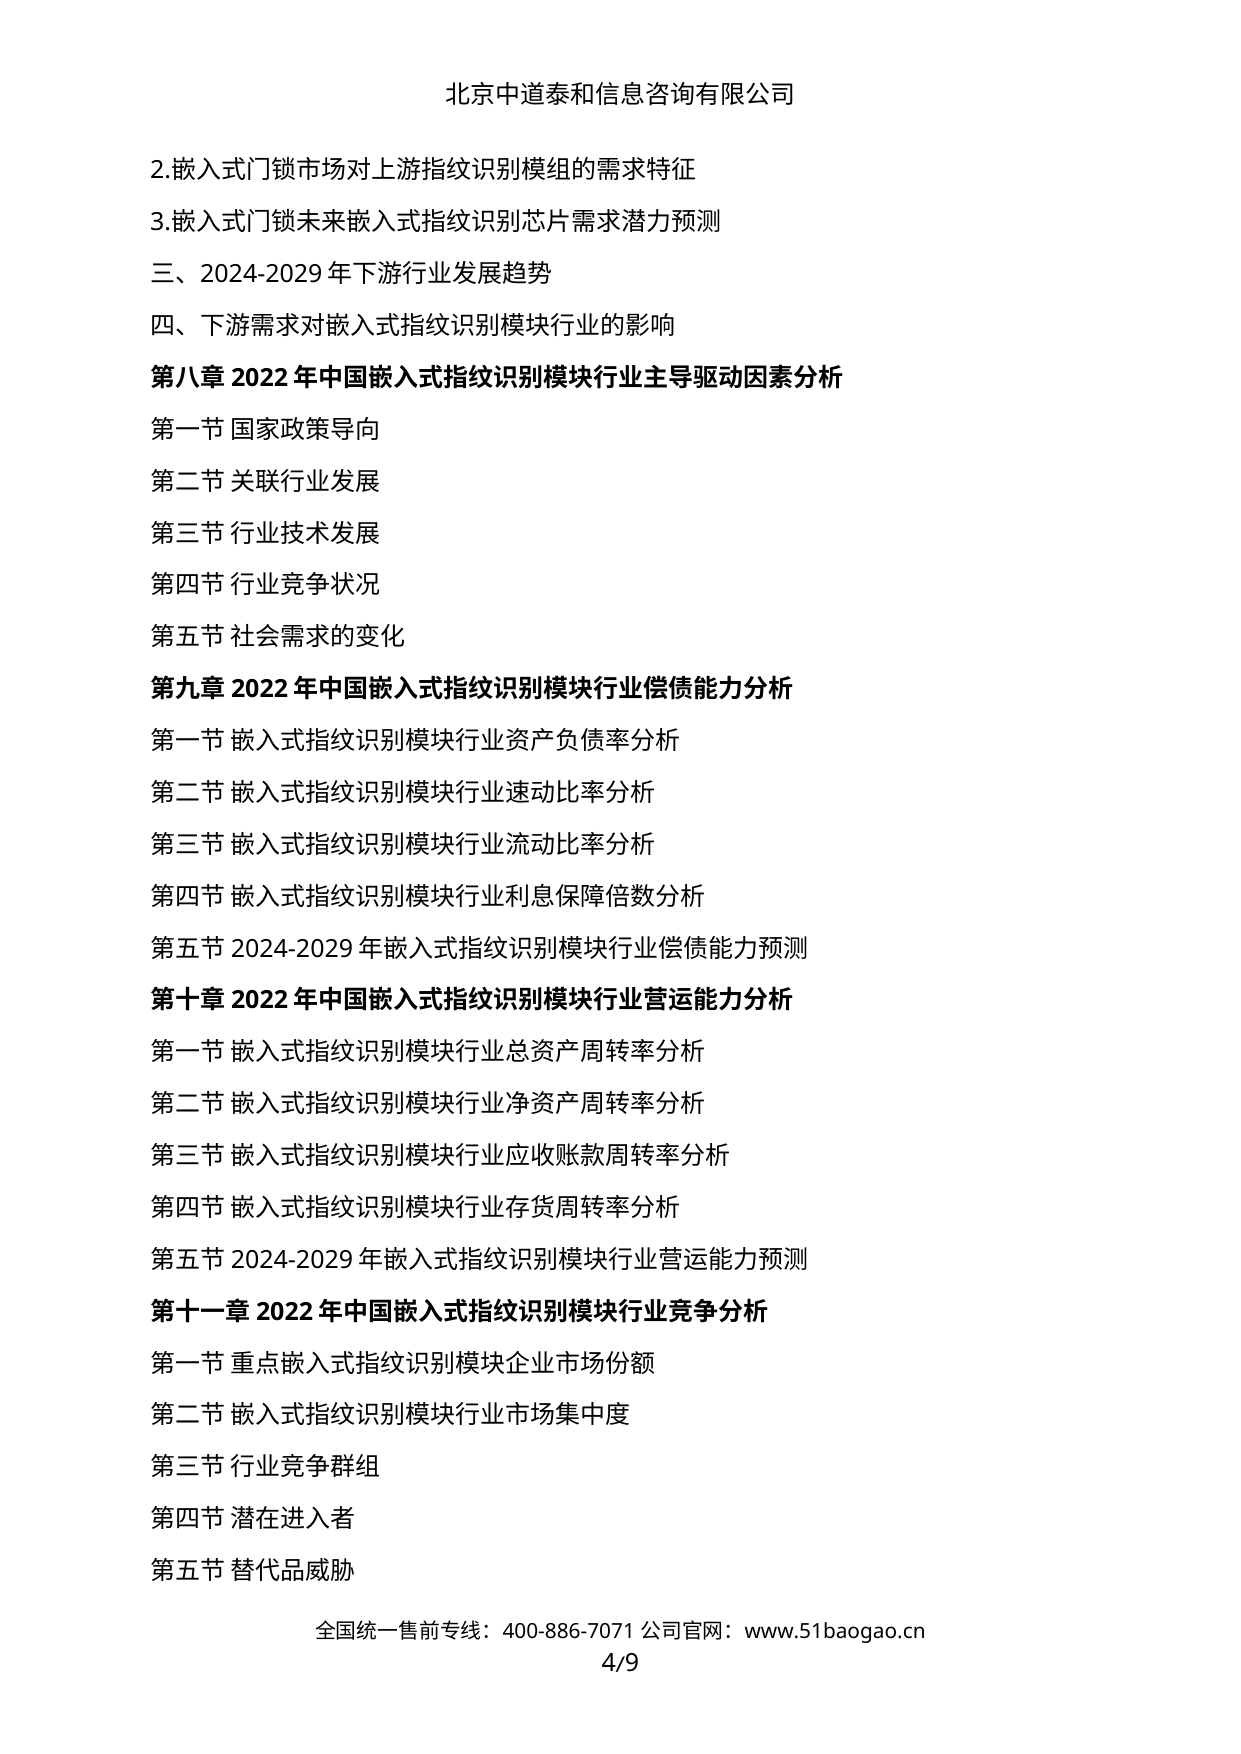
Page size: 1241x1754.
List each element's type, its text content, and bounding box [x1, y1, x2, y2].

text 第四节 潜在进入者 [150, 1499, 1090, 1535]
text 四、下游需求对嵌入式指纹识别模块行业的影响 [150, 306, 1090, 342]
text 3.嵌入式门锁未来嵌入式指纹识别芯片需求潜力预测 [150, 202, 1090, 238]
text 第八章 2022年中国嵌入式指纹识别模块行业主导驱动因素分析 [150, 357, 1090, 394]
text 第一节 嵌入式指纹识别模块行业总资产周转率分析 [150, 1032, 1090, 1068]
text 第二节 关联行业发展 [150, 461, 1090, 497]
text 第二节 嵌入式指纹识别模块行业速动比率分析 [150, 772, 1090, 809]
text 第二节 嵌入式指纹识别模块行业市场集中度 [150, 1395, 1090, 1431]
text 第一节 国家政策导向 [150, 409, 1090, 446]
text 第三节 行业技术发展 [150, 513, 1090, 549]
text 第一节 重点嵌入式指纹识别模块企业市场份额 [150, 1343, 1090, 1379]
text 第五节 2024-2029年嵌入式指纹识别模块行业偿债能力预测 [150, 928, 1090, 964]
text 第四节 嵌入式指纹识别模块行业利息保障倍数分析 [150, 876, 1090, 912]
text 第三节 嵌入式指纹识别模块行业应收账款周转率分析 [150, 1136, 1090, 1172]
text 三、2024-2029年下游行业发展趋势 [150, 254, 1090, 290]
text 第四节 嵌入式指纹识别模块行业存货周转率分析 [150, 1187, 1090, 1224]
text 第一节 嵌入式指纹识别模块行业资产负债率分析 [150, 721, 1090, 757]
text 第五节 替代品威胁 [150, 1551, 1090, 1587]
text 第四节 行业竞争状况 [150, 565, 1090, 601]
text 第三节 嵌入式指纹识别模块行业流动比率分析 [150, 824, 1090, 861]
text 第三节 行业竞争群组 [150, 1447, 1090, 1483]
text 第九章 2022年中国嵌入式指纹识别模块行业偿债能力分析 [150, 669, 1090, 705]
text 第十一章 2022年中国嵌入式指纹识别模块行业竞争分析 [150, 1291, 1090, 1327]
text 第二节 嵌入式指纹识别模块行业净资产周转率分析 [150, 1084, 1090, 1120]
text 第五节 社会需求的变化 [150, 617, 1090, 653]
text 第十章 2022年中国嵌入式指纹识别模块行业营运能力分析 [150, 980, 1090, 1016]
text 第五节 2024-2029年嵌入式指纹识别模块行业营运能力预测 [150, 1239, 1090, 1276]
text 2.嵌入式门锁市场对上游指纹识别模组的需求特征 [150, 150, 1090, 186]
